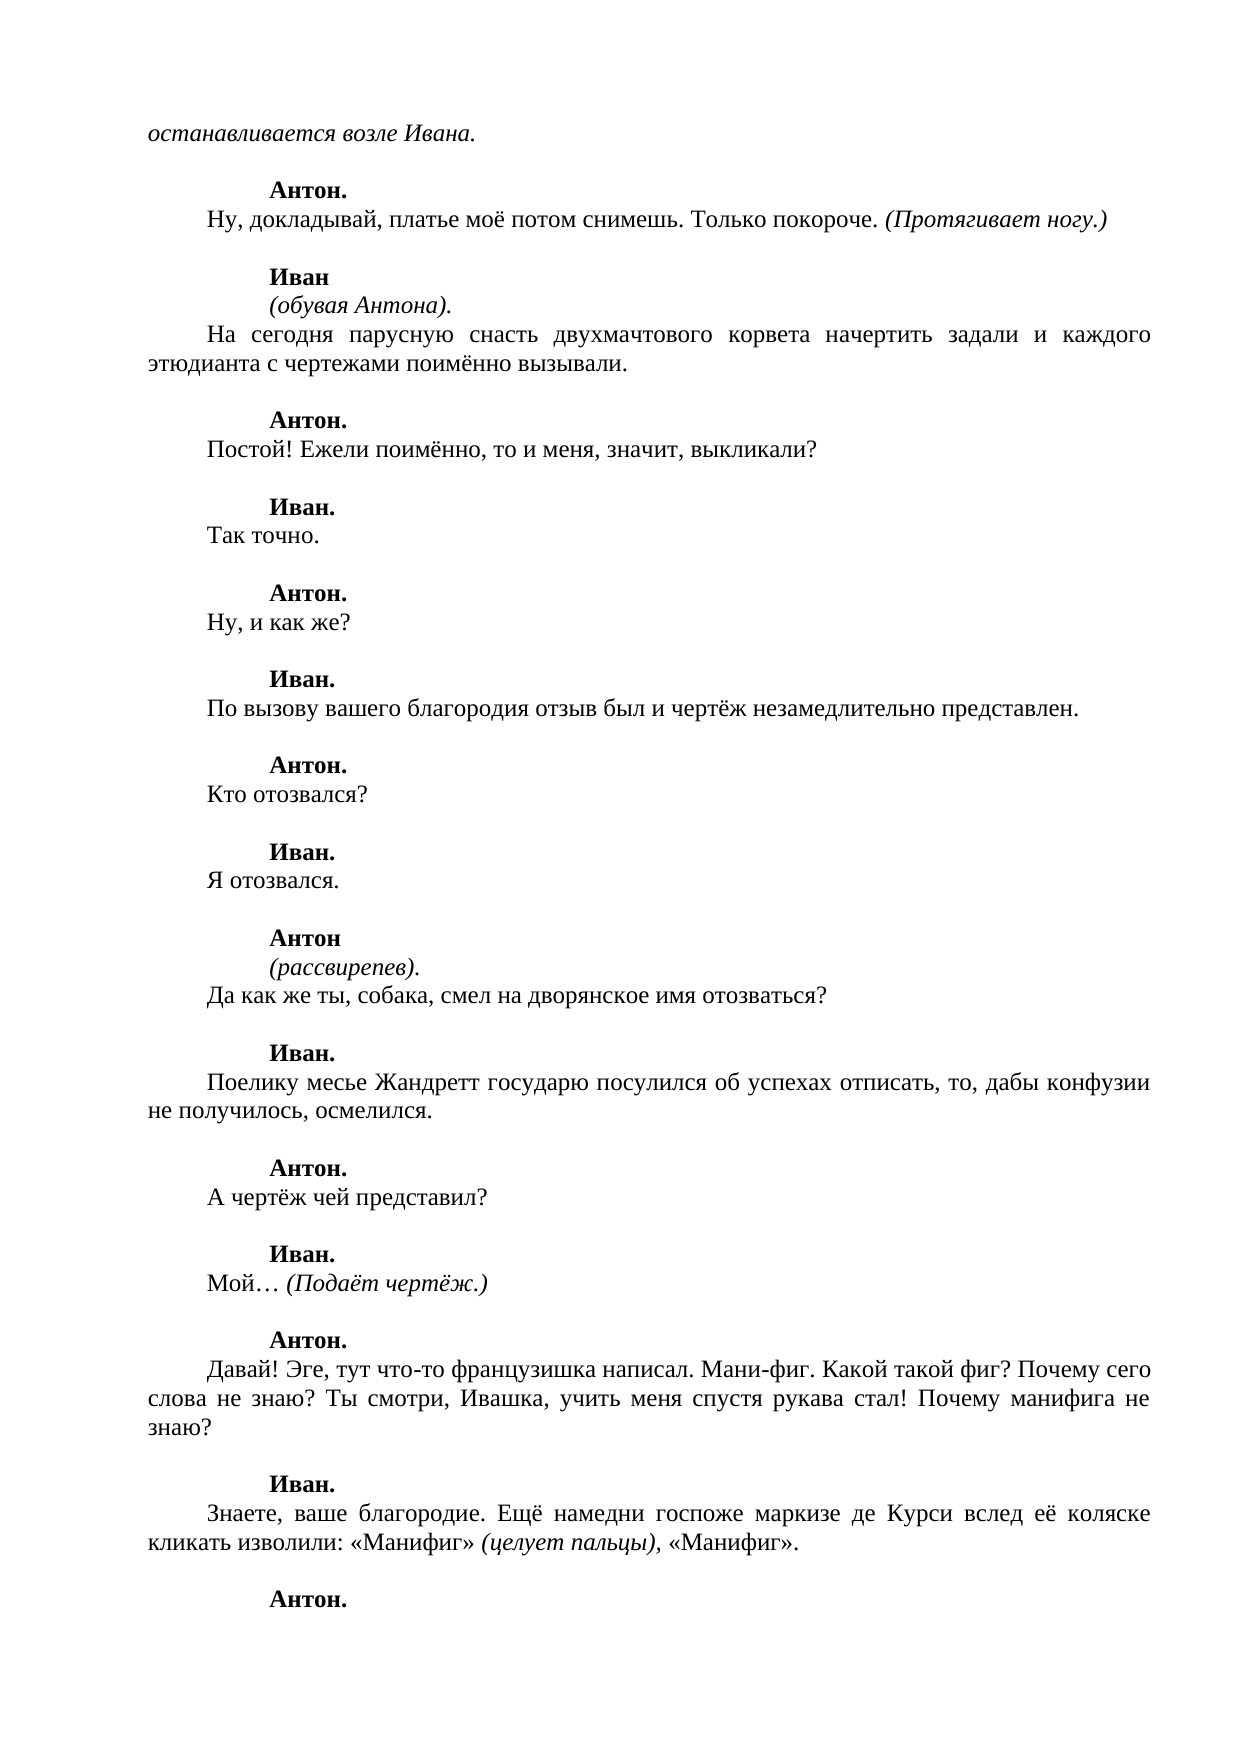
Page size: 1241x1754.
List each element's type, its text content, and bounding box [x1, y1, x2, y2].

text Знаете, ваше благородие. Ещё намедни госпоже маркизе де Курси вслед её коляске кликать изволили: «Манифиг» (целует пальцы), «Манифиг». [148, 1498, 1152, 1556]
text (обувая Антона). [148, 291, 1152, 319]
text Так точно. [148, 521, 1152, 549]
text Иван. [148, 664, 1152, 693]
text Иван. [148, 1239, 1152, 1268]
text Ну, и как же? [148, 607, 1152, 636]
text Антон [148, 923, 1152, 952]
text Я отозвался. [148, 866, 1152, 894]
text Антон. [148, 1584, 1152, 1613]
text Антон. [148, 1153, 1152, 1182]
text Ну, докладывай, платье моё потом снимешь. Только покороче. (Протягивает ногу.) [148, 204, 1152, 233]
text (рассвирепев). [148, 952, 1152, 981]
text Иван. [148, 492, 1152, 521]
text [148, 118, 1152, 147]
text Антон. [148, 406, 1152, 434]
text А чертёж чей представил? [148, 1182, 1152, 1211]
text Иван. [148, 837, 1152, 866]
text Антон. [148, 176, 1152, 204]
text Иван. [148, 1469, 1152, 1498]
text По вызову вашего благородия отзыв был и чертёж незамедлительно представлен. [148, 693, 1152, 722]
text Иван [148, 262, 1152, 291]
text Давай! Эге, тут что-то французишка написал. Мани-фиг. Какой такой фиг? Почему сего слова не знаю? Ты смотри, Ивашка, учить меня спустя рукава стал! Почему манифига не знаю? [148, 1354, 1152, 1441]
text На сегодня парусную снасть двухмачтового корвета начертить задали и каждого этюдианта с чертежами поимённо вызывали. [148, 319, 1152, 377]
text Антон. [148, 578, 1152, 607]
text Постой! Ежели поимённо, то и меня, значит, выкликали? [148, 434, 1152, 463]
text Да как же ты, собака, смел на дворянское имя отозваться? [148, 981, 1152, 1009]
text Антон. [148, 751, 1152, 779]
text Кто отозвался? [148, 779, 1152, 808]
text Антон. [148, 1326, 1152, 1354]
text Поелику месье Жандретт государю посулился об успехах отписать, то, дабы конфузии не получилось, осмелился. [148, 1067, 1152, 1124]
text Мой… (Подаёт чертёж.) [148, 1268, 1152, 1297]
text Иван. [148, 1038, 1152, 1067]
